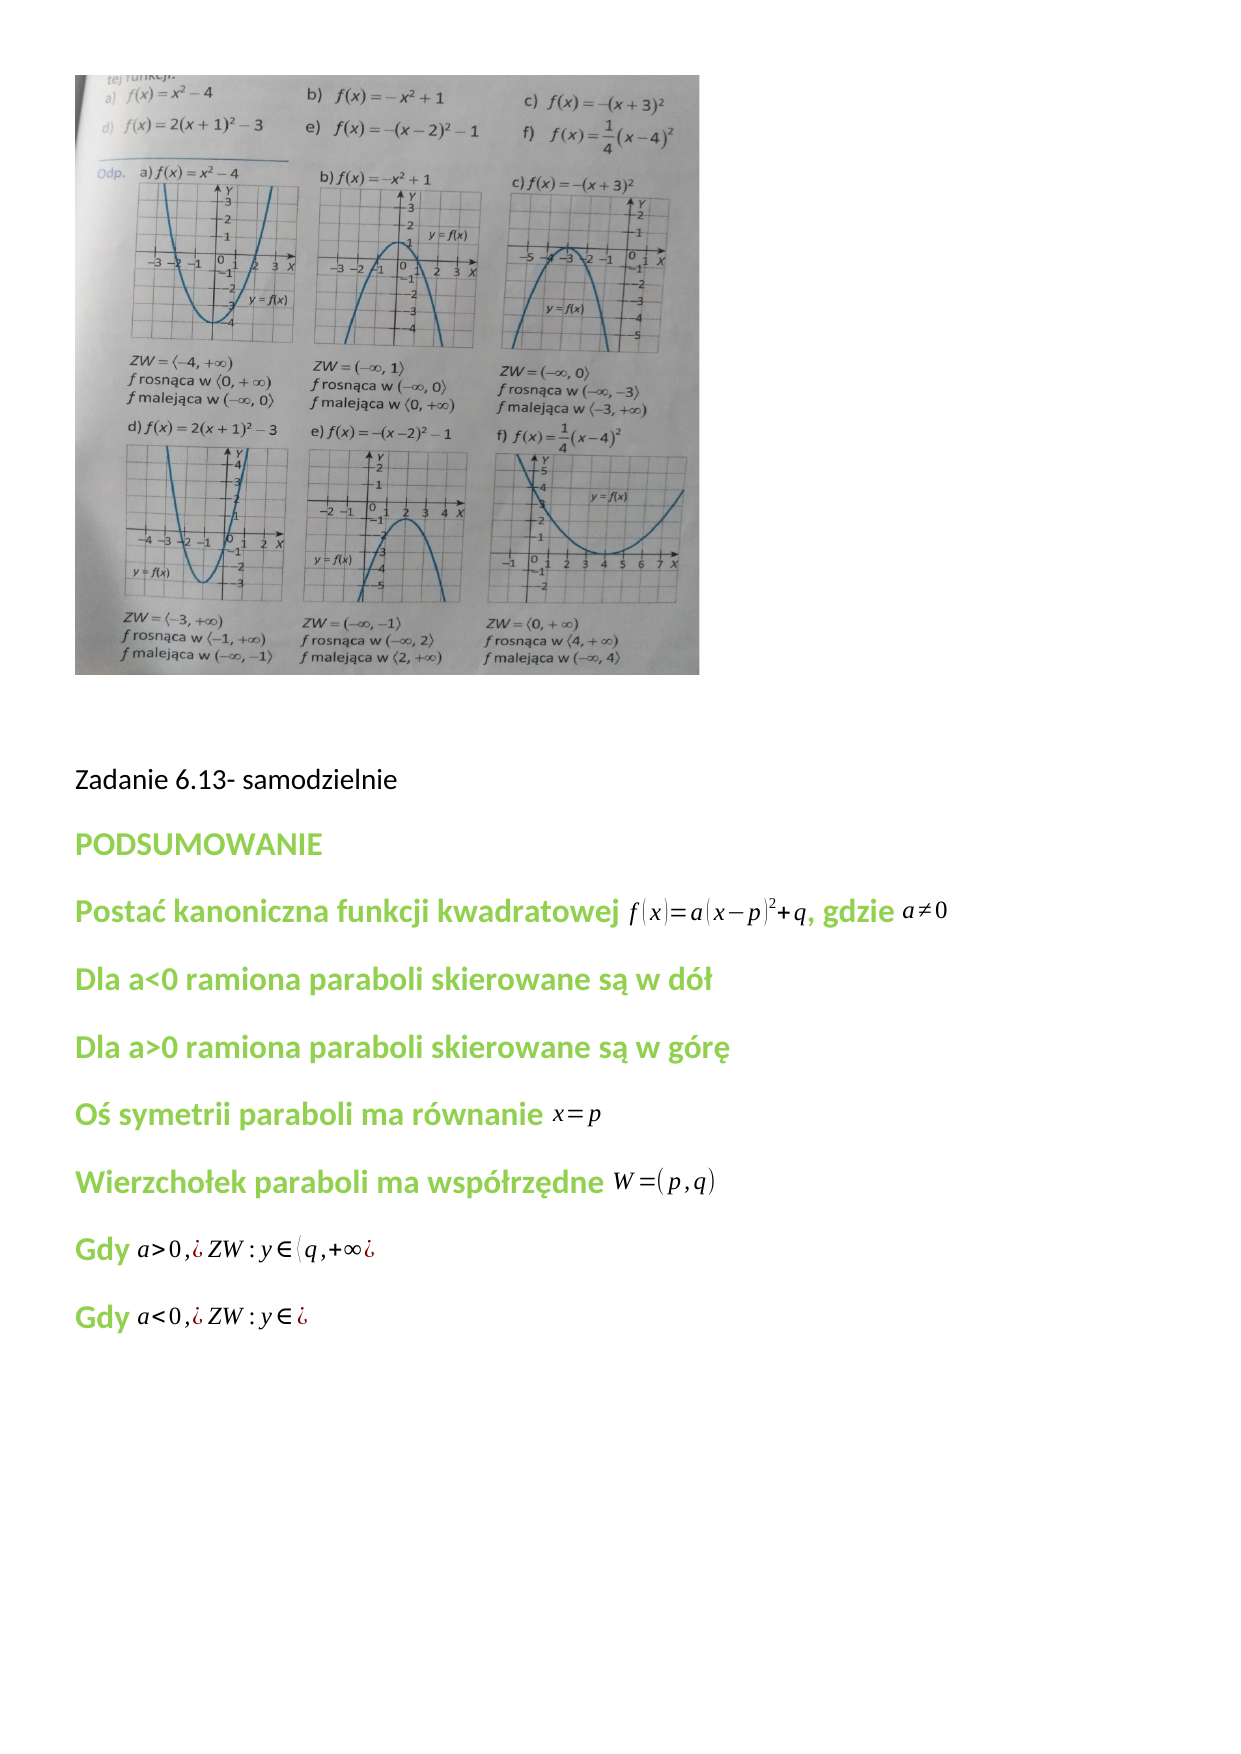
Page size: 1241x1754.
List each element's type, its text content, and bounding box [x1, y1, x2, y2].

text Wierzchołek paraboli ma współrzędne [75, 1161, 1165, 1202]
text Oś symetrii paraboli ma równanie [75, 1093, 1165, 1134]
text Gdy [75, 1296, 1165, 1337]
text PODSUMOWANIE [75, 823, 1165, 863]
text Postać kanoniczna funkcji kwadratowej , gdzie [75, 890, 1165, 931]
text Dla a>0 ramiona paraboli skierowane są w górę [75, 1026, 1165, 1066]
text Dla a<0 ramiona paraboli skierowane są w dół [75, 958, 1165, 999]
picture [75, 75, 700, 675]
text Zadanie 6.13- samodzielnie [75, 761, 1165, 797]
text Gdy [75, 1228, 1165, 1269]
